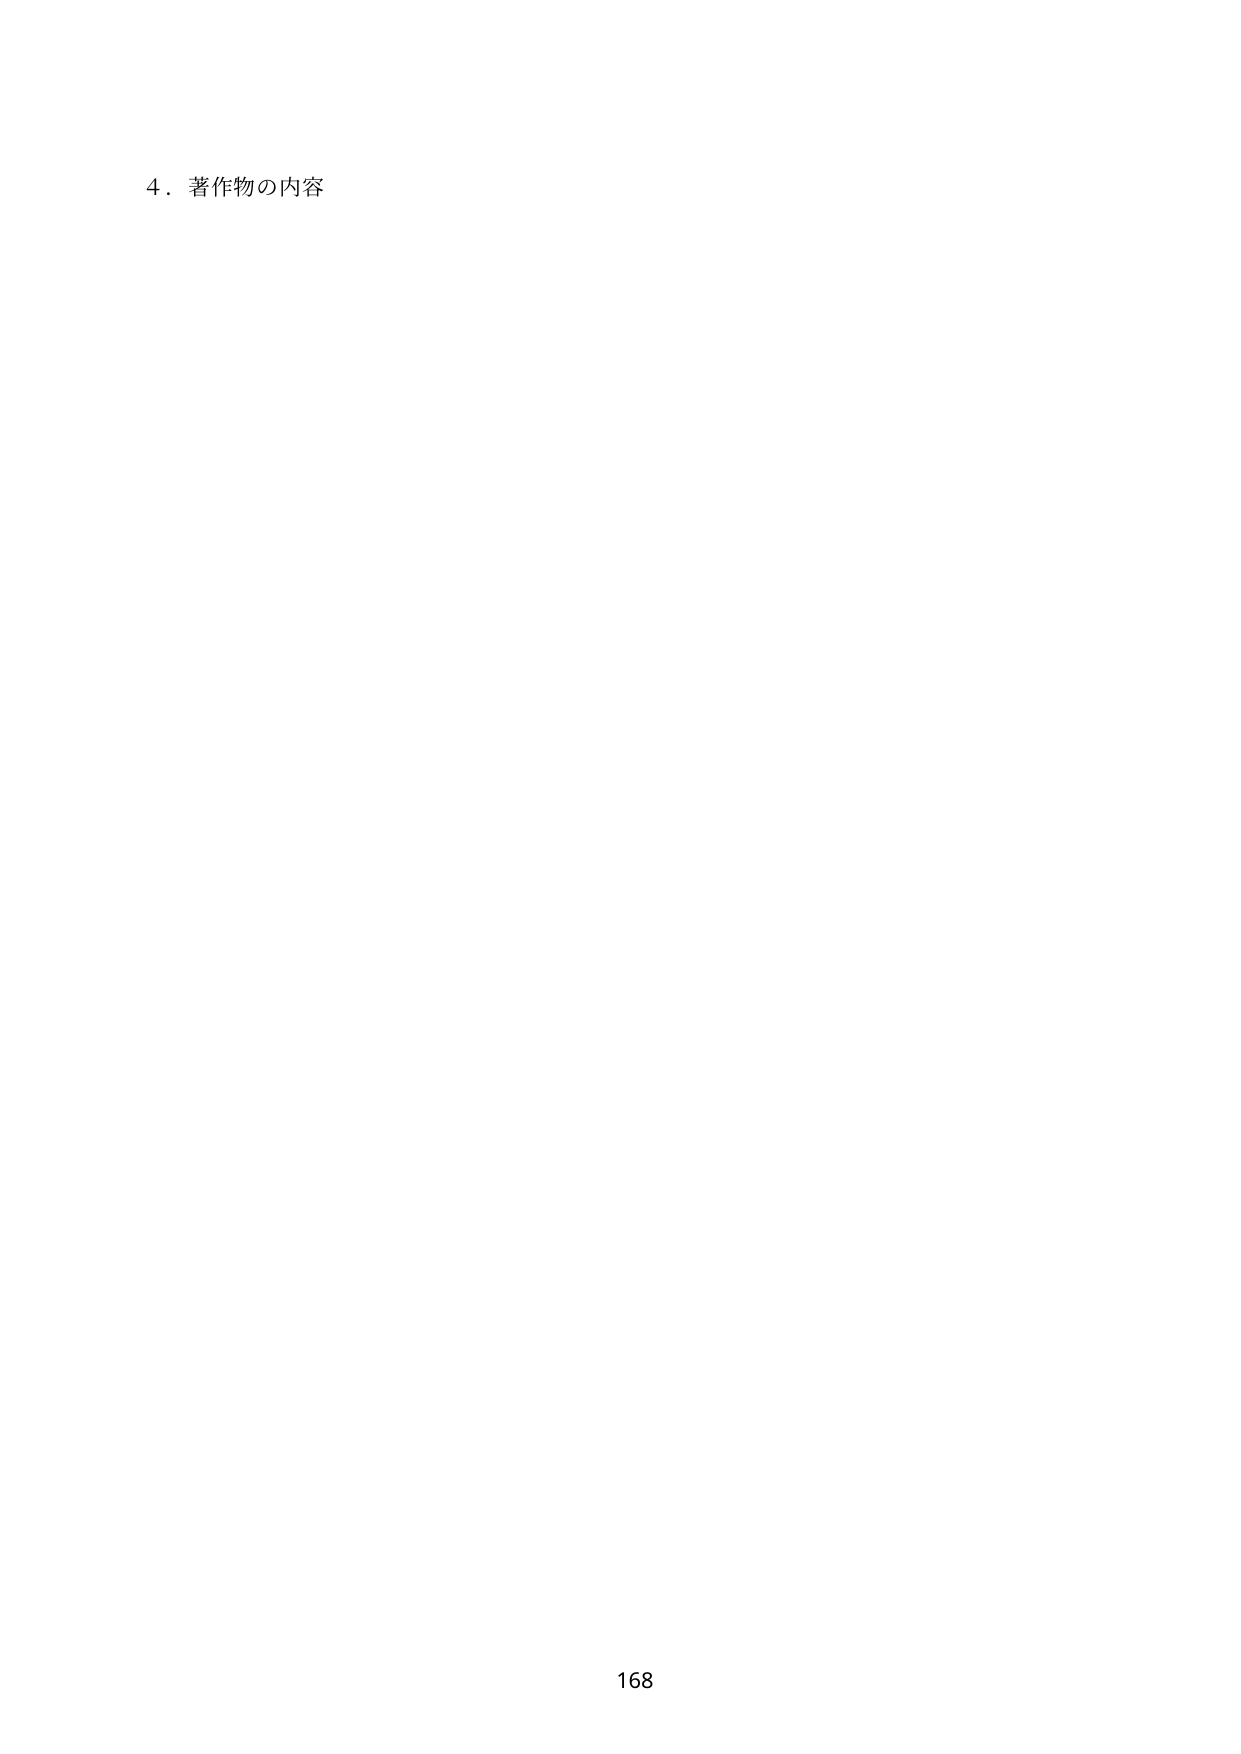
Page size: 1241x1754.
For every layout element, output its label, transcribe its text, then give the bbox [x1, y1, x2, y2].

text ４．著作物の内容 [119, 155, 1150, 216]
